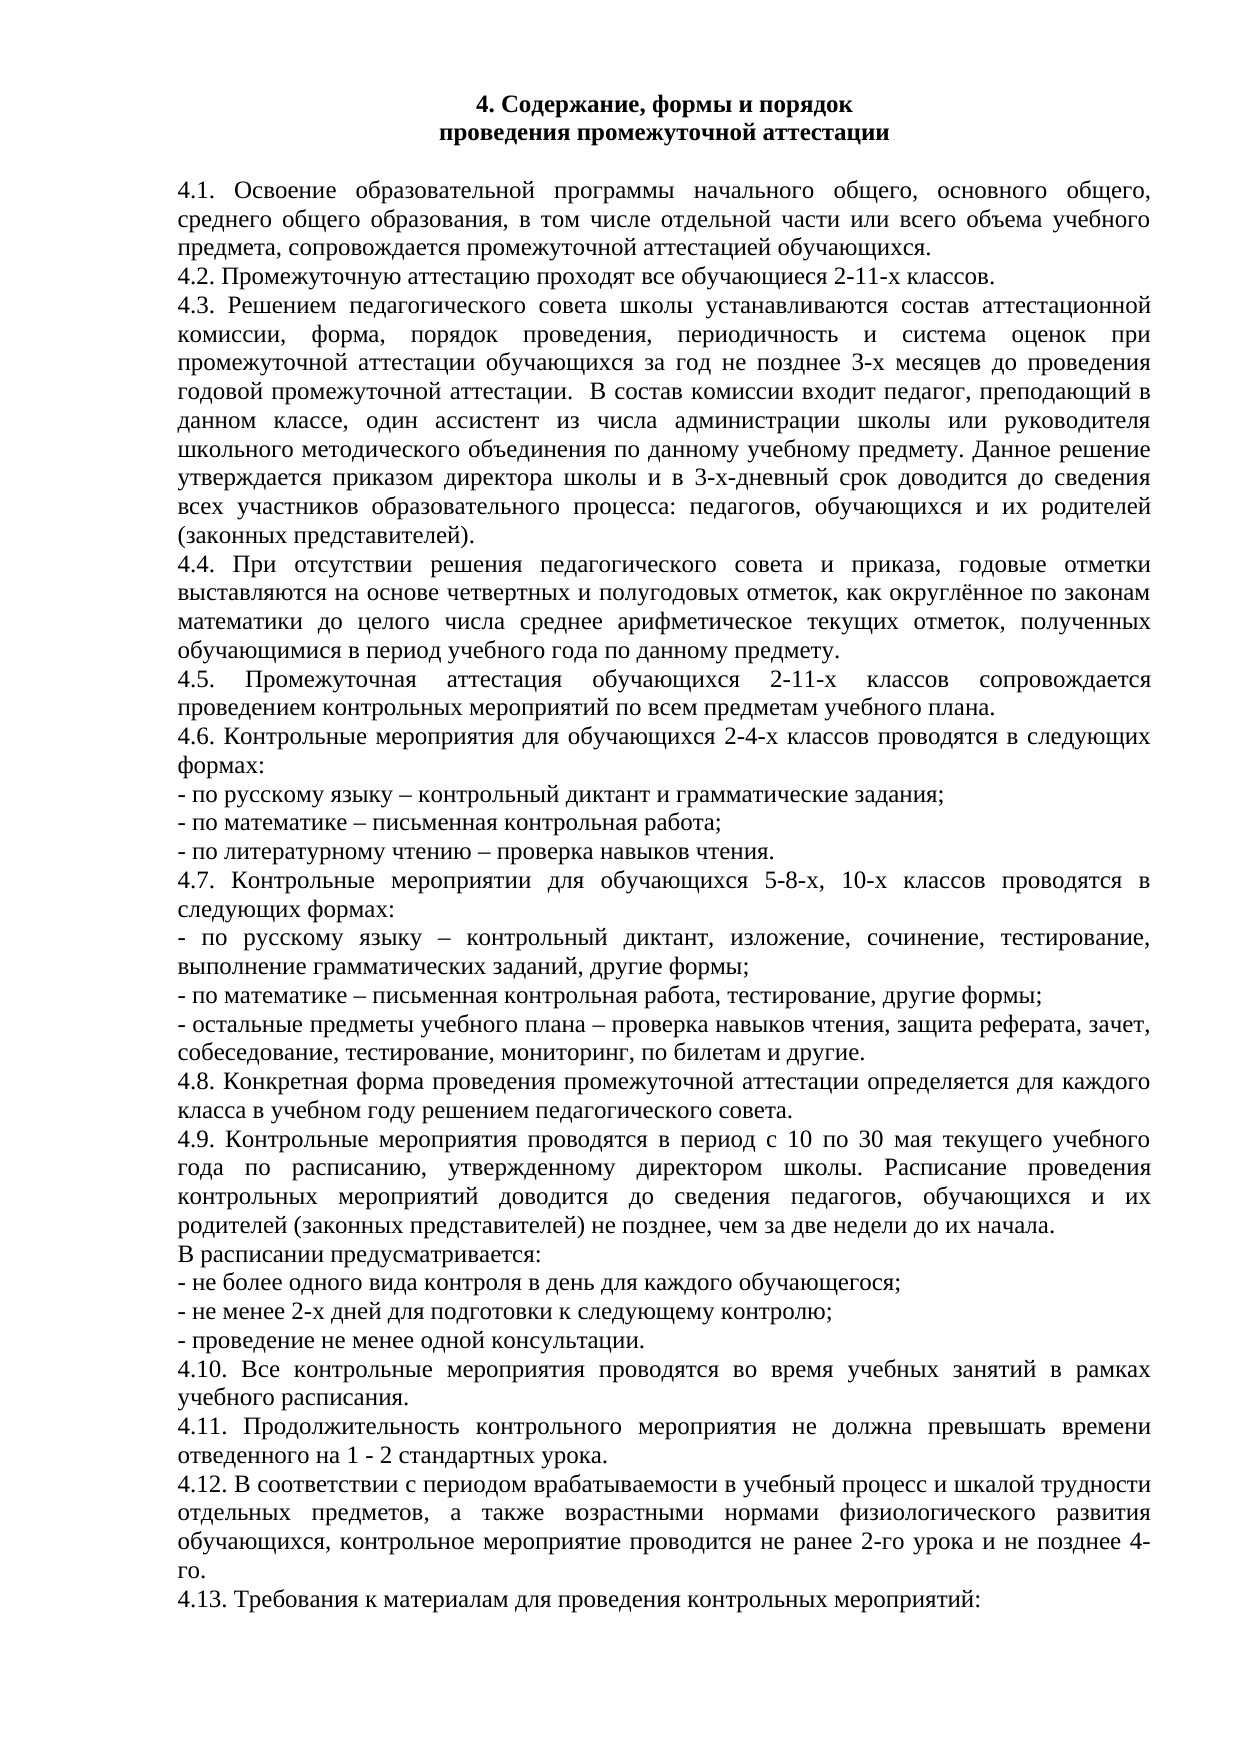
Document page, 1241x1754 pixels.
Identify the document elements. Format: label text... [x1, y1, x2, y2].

text 4.5. Промежуточная аттестация обучающихся 2-11-х классов сопровождается проведением контрольных мероприятий по всем предметам учебного плана. [177, 664, 1152, 721]
text 4.12. В соответствии с периодом врабатываемости в учебный процесс и шкалой трудности отдельных предметов, а также возрастными нормами физиологического развития обучающихся, контрольное мероприятие проводится не ранее 2-го урока и не позднее 4-го. [177, 1469, 1152, 1584]
text 4.8. Конкретная форма проведения промежуточной аттестации определяется для каждого класса в учебном году решением педагогического совета. [177, 1066, 1152, 1124]
text 4.1. Освоение образовательной программы начального общего, основного общего, среднего общего образования, в том числе отдельной части или всего объема учебного предмета, сопровождается промежуточной аттестацией обучающихся. [177, 175, 1152, 261]
text 4.4. При отсутствии решения педагогического совета и приказа, годовые отметки выставляются на основе четвертных и полугодовых отметок, как округлённое по законам математики до целого числа среднее арифметическое текущих отметок, полученных обучающимися в период учебного года по данному предмету. [177, 549, 1152, 664]
text 4.3. Решением педагогического совета школы устанавливаются состав аттестационной комиссии, форма, порядок проведения, периодичность и система оценок при промежуточной аттестации обучающихся за год не позднее 3-х месяцев до проведения годовой промежуточной аттестации. В состав комиссии входит педагог, преподающий в данном классе, один ассистент из числа администрации школы или руководителя школьного методического объединения по данному учебному предмету. Данное решение утверждается приказом директора школы и в 3-х-дневный срок доводится до сведения всех участников образовательного процесса: педагогов, обучающихся и их родителей (законных представителей). [177, 290, 1152, 549]
text 4. Содержание, формы и порядок [177, 89, 1152, 117]
text 4.13. Требования к материалам для проведения контрольных мероприятий: [177, 1584, 1152, 1612]
text - по математике – письменная контрольная работа, тестирование, другие формы; [177, 980, 1152, 1009]
text - проведение не менее одной консультации. [177, 1325, 1152, 1354]
text 4.11. Продолжительность контрольного мероприятия не должна превышать времени отведенного на 1 - 2 стандартных урока. [177, 1411, 1152, 1469]
text 4.9. Контрольные мероприятия проводятся в период с 10 по 30 мая текущего учебного года по расписанию, утвержденному директором школы. Расписание проведения контрольных мероприятий доводится до сведения педагогов, обучающихся и их родителей (законных представителей) не позднее, чем за две недели до их начала. [177, 1124, 1152, 1239]
text 4.7. Контрольные мероприятии для обучающихся 5-8-х, 10-х классов проводятся в следующих формах: [177, 865, 1152, 922]
text - по русскому языку – контрольный диктант и грамматические задания; [177, 779, 1152, 807]
text - по русскому языку – контрольный диктант, изложение, сочинение, тестирование, выполнение грамматических заданий, другие формы; [177, 922, 1152, 980]
text - не более одного вида контроля в день для каждого обучающегося; [177, 1267, 1152, 1296]
text В расписании предусматривается: [177, 1239, 1152, 1267]
text - по литературному чтению – проверка навыков чтения. [177, 836, 1152, 865]
text 4.2. Промежуточную аттестацию проходят все обучающиеся 2-11-х классов. [177, 261, 1152, 290]
text - остальные предметы учебного плана – проверка навыков чтения, защита реферата, зачет, собеседование, тестирование, мониторинг, по билетам и другие. [177, 1009, 1152, 1066]
text 4.10. Все контрольные мероприятия проводятся во время учебных занятий в рамках учебного расписания. [177, 1354, 1152, 1411]
text проведения промежуточной аттестации [177, 117, 1152, 146]
text 4.6. Контрольные мероприятия для обучающихся 2-4-х классов проводятся в следующих формах: [177, 721, 1152, 779]
text - по математике – письменная контрольная работа; [177, 807, 1152, 836]
text - не менее 2-х дней для подготовки к следующему контролю; [177, 1296, 1152, 1325]
